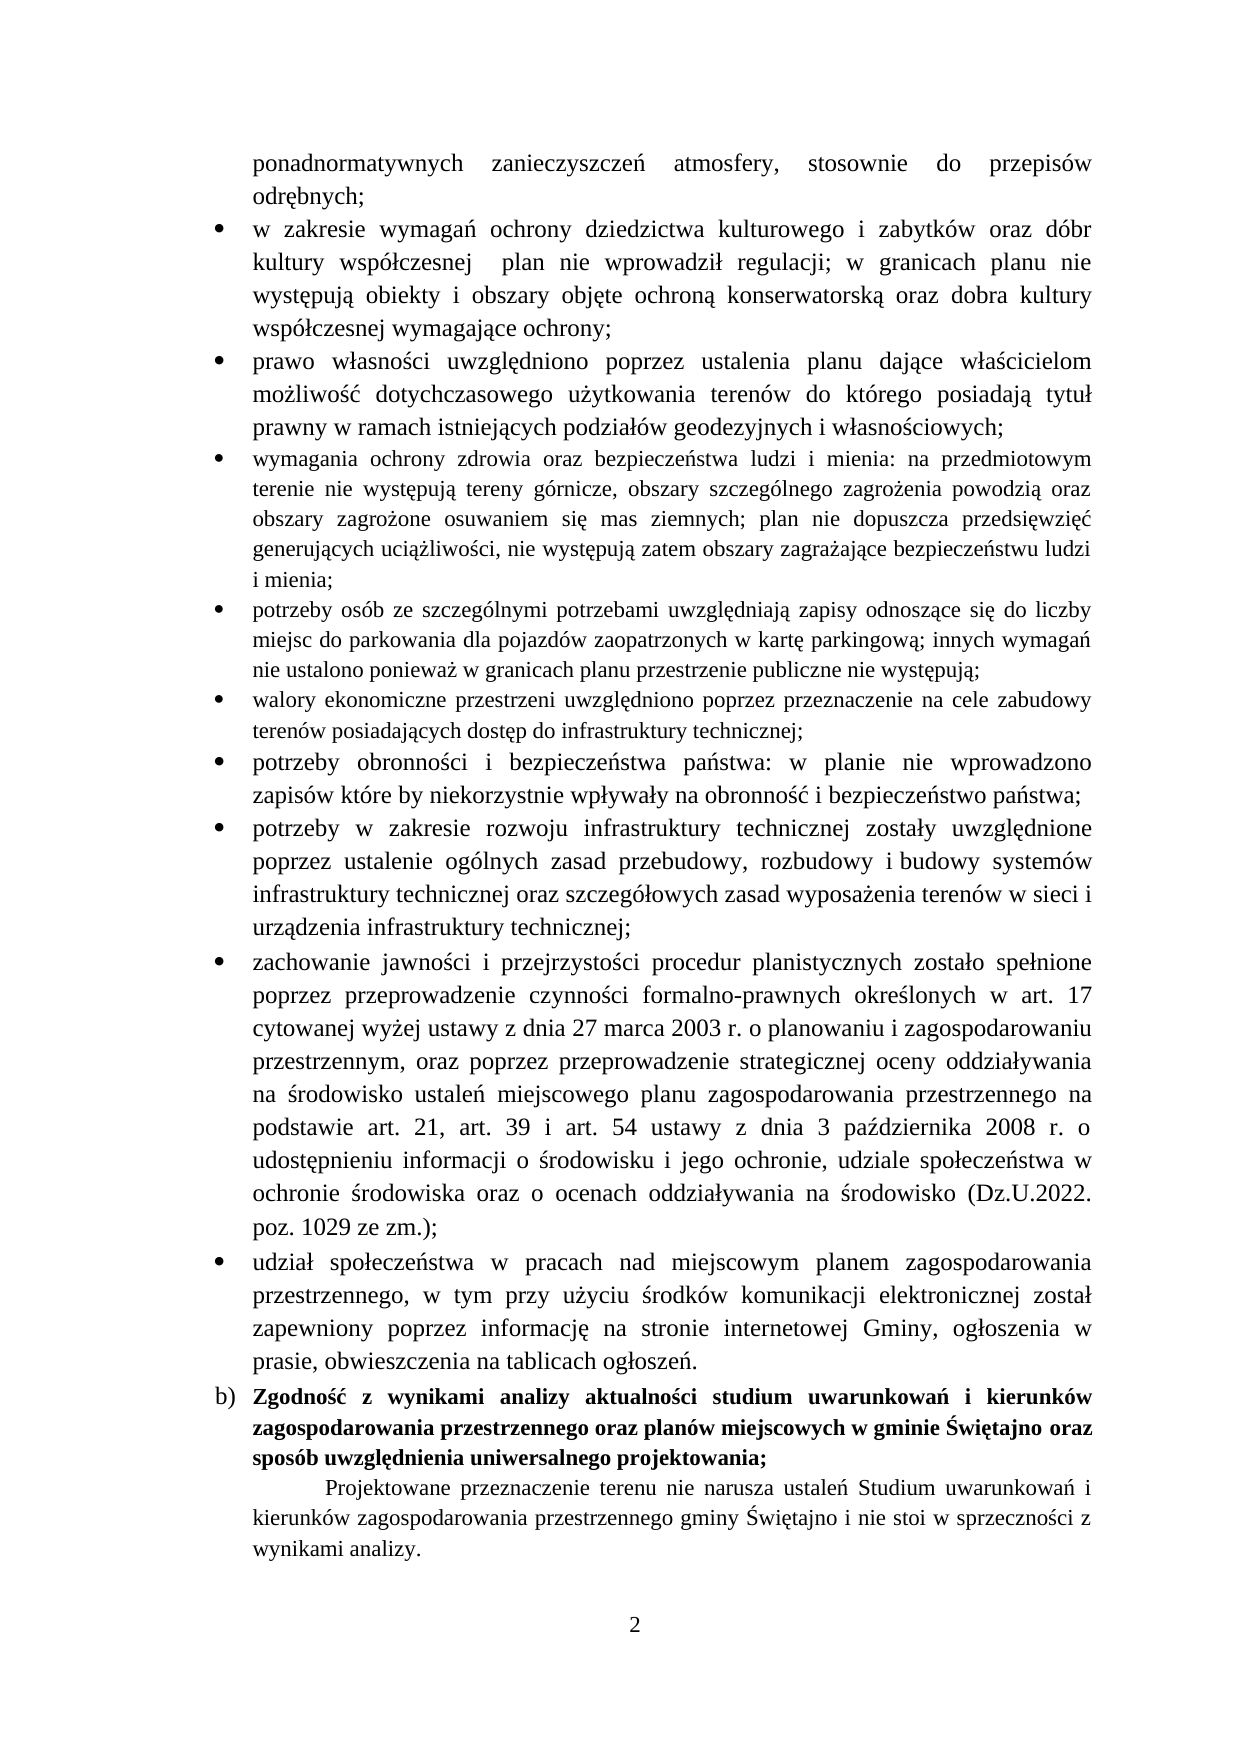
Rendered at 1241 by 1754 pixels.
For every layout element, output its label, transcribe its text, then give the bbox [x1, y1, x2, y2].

list potrzeby obronności i bezpieczeństwa państwa: w planie nie wprowadzono zapisów które by niekorzystnie wpływały na obronność i bezpieczeństwo państwa; [215, 747, 1092, 809]
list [215, 148, 1092, 209]
list w zakresie wymagań ochrony dziedzictwa kulturowego i zabytków oraz dóbr kultury współczesnej plan nie wprowadził regulacji; w granicach planu nie występują obiekty i obszary objęte ochroną konserwatorską oraz dobra kultury współczesnej wymagające ochrony; [215, 214, 1092, 342]
list zachowanie jawności i przejrzystości procedur planistycznych zostało spełnione poprzez przeprowadzenie czynności formalno-prawnych określonych w art. 17 cytowanej wyżej ustawy z dnia 27 marca 2003 r. o planowaniu i zagospodarowaniu przestrzennym, oraz poprzez przeprowadzenie strategicznej oceny oddziaływania na środowisko ustaleń miejscowego planu zagospodarowania przestrzennego na podstawie art. 21, art. 39 i art. 54 ustawy z dnia 3 października 2008 r. o udostępnieniu informacji o środowisku i jego ochronie, udziale społeczeństwa w ochronie środowiska oraz o ocenach oddziaływania na środowisko (Dz.U.2022. poz. 1029 ze zm.); [215, 947, 1092, 1240]
list prawo własności uwzględniono poprzez ustalenia planu dające właścicielom możliwość dotychczasowego użytkowania terenów do którego posiadają tytuł prawny w ramach istniejących podziałów geodezyjnych i własnościowych; [215, 346, 1092, 441]
list potrzeby w zakresie rozwoju infrastruktury technicznej zostały uwzględnione poprzez ustalenie ogólnych zasad przebudowy, rozbudowy i budowy systemów infrastruktury technicznej oraz szczegółowych zasad wyposażenia terenów w sieci i urządzenia infrastruktury technicznej; [215, 813, 1092, 941]
list Zgodność z wynikami analizy aktualności studium uwarunkowań i kierunków zagospodarowania przestrzennego oraz planów miejscowych w gminie Świętajno oraz sposób uwzględnienia uniwersalnego projektowania; [215, 1381, 1092, 1470]
list walory ekonomiczne przestrzeni uwzględniono poprzez przeznaczenie na cele zabudowy terenów posiadających dostęp do infrastruktury technicznej; [215, 687, 1092, 743]
list potrzeby osób ze szczególnymi potrzebami uwzględniają zapisy odnoszące się do liczby miejsc do parkowania dla pojazdów zaopatrzonych w kartę parkingową; innych wymagań nie ustalono ponieważ w granicach planu przestrzenie publiczne nie występują; [215, 596, 1092, 683]
list udział społeczeństwa w pracach nad miejscowym planem zagospodarowania przestrzennego, w tym przy użyciu środków komunikacji elektronicznej został zapewniony poprzez informację na stronie internetowej Gminy, ogłoszenia w prasie, obwieszczenia na tablicach ogłoszeń. [215, 1247, 1092, 1375]
list wymagania ochrony zdrowia oraz bezpieczeństwa ludzi i mienia: na przedmiotowym terenie nie występują tereny górnicze, obszary szczególnego zagrożenia powodzią oraz obszary zagrożone osuwaniem się mas ziemnych; plan nie dopuszcza przedsięwzięć generujących uciążliwości, nie występują zatem obszary zagrażające bezpieczeństwu ludzi i mienia; [215, 445, 1092, 592]
text Projektowane przeznaczenie terenu nie narusza ustaleń Studium uwarunkowań i kierunków zagospodarowania przestrzennego gminy Świętajno i nie stoi w sprzeczności z wynikami analizy. [252, 1474, 1092, 1561]
